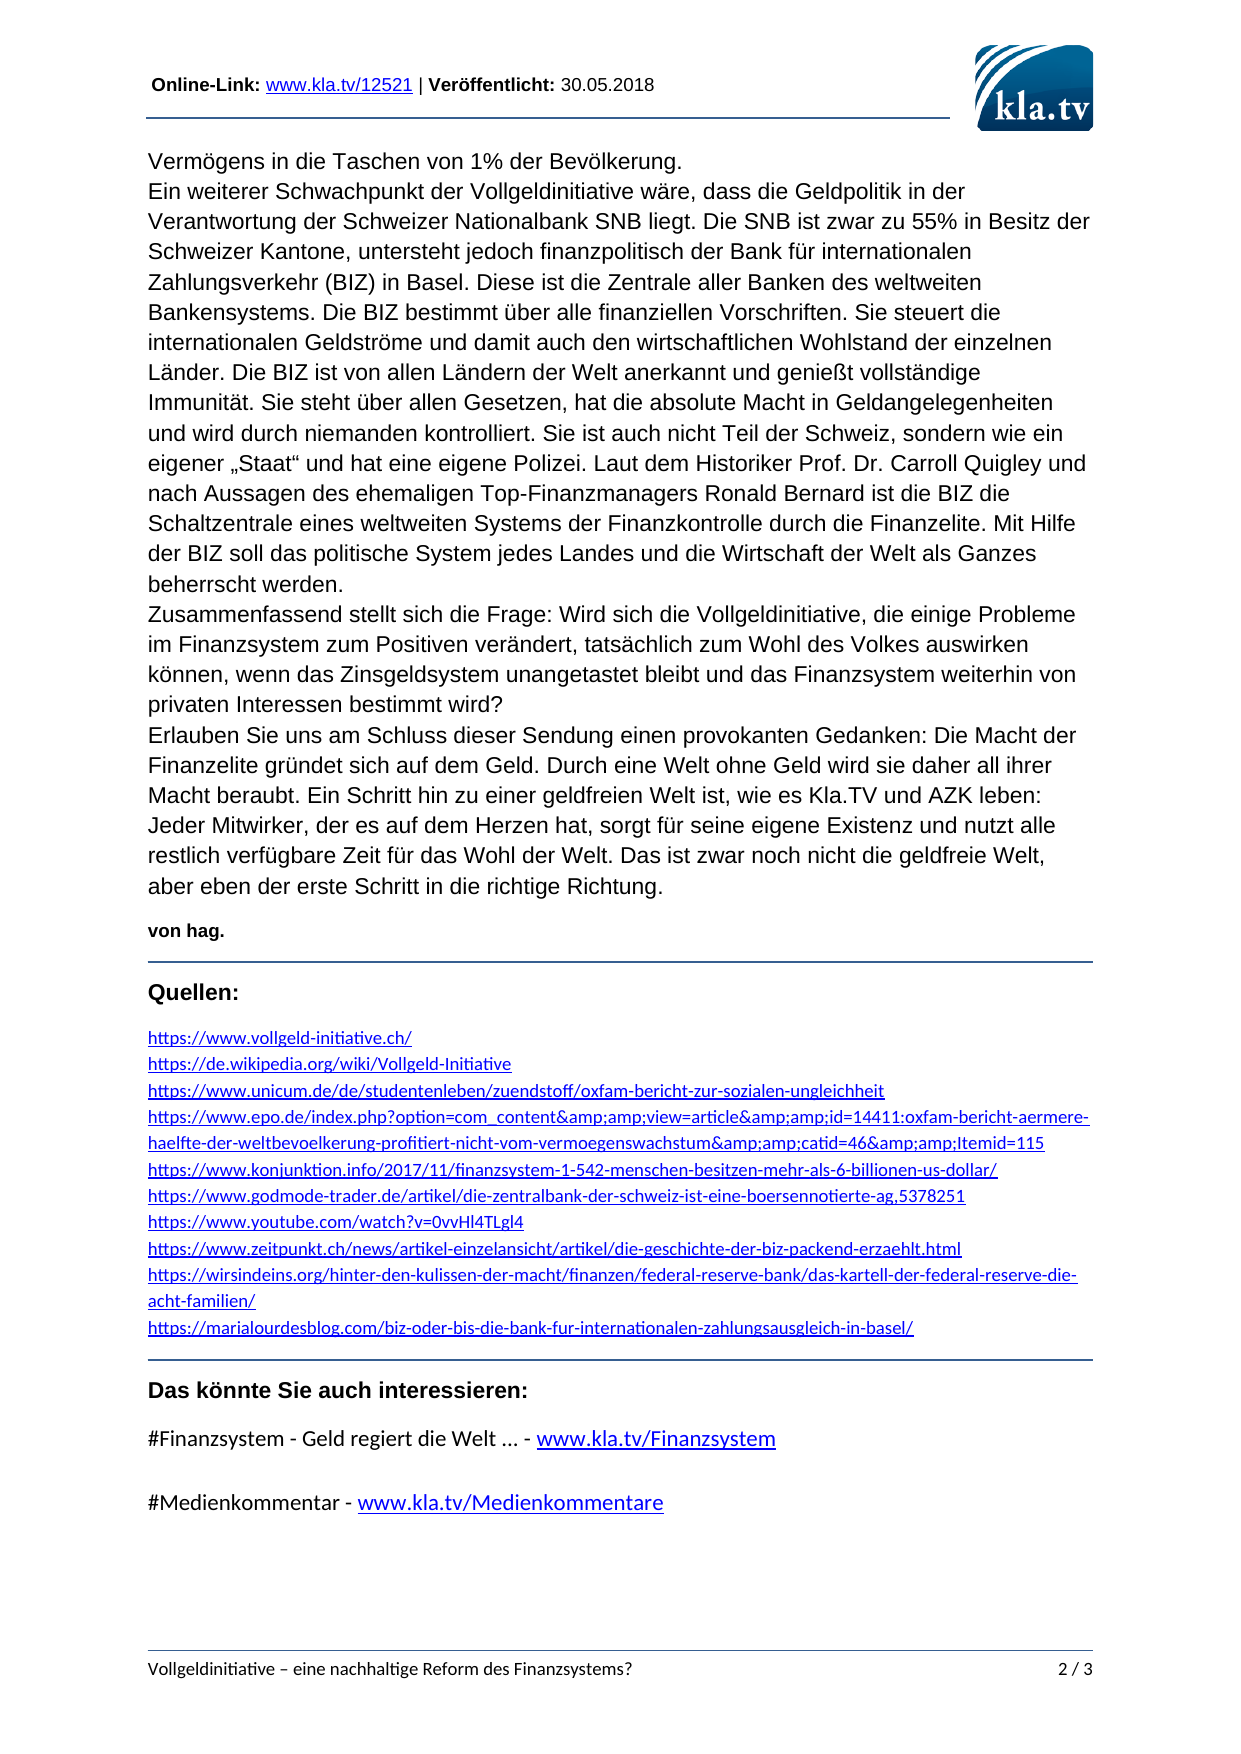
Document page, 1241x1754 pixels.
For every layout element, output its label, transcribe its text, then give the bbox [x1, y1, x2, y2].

text #Finanzsystem - Geld regiert die Welt ... - www.kla.tv/Finanzsystem #Medienkommentar - www.kla.tv/Medienkommentare [148, 1424, 1093, 1516]
text Das könnte Sie auch interessieren: [148, 1361, 1093, 1403]
text https://www.vollgeld-initiative.ch/ https://de.wikipedia.org/wiki/Vollgeld-Initiative https://www.unicum.de/de/studentenleben/zuendstoff/oxfam-bericht-zur-sozialen-ungleichheit https://www.epo.de/index.php?option=com_content&amp;amp;view=article&amp;amp;id=14411:oxfam-bericht-aermere-haelfte-der-weltbevoelkerung-profitiert-nicht-vom-vermoegenswachstum&amp;amp;catid=46&amp;amp;Itemid=115 https://www.konjunktion.info/2017/11/finanzsystem-1-542-menschen-besitzen-mehr-als-6-billionen-us-dollar/ https://www.godmode-trader.de/artikel/die-zentralbank-der-schweiz-ist-eine-boersennotierte-ag,5378251 https://www.youtube.com/watch?v=0vvHl4TLgl4 https://www.zeitpunkt.ch/news/artikel-einzelansicht/artikel/die-geschichte-der-biz-packend-erzaehlt.html https://wirsindeins.org/hinter-den-kulissen-der-macht/finanzen/federal-reserve-bank/das-kartell-der-federal-reserve-die-acht-familien/ https://marialourdesblog.com/biz-oder-bis-die-bank-fur-internationalen-zahlungsausgleich-in-basel/ [148, 1026, 1093, 1339]
text von hag. [148, 919, 1093, 941]
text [148, 148, 1093, 899]
text Quellen: [148, 963, 1093, 1006]
